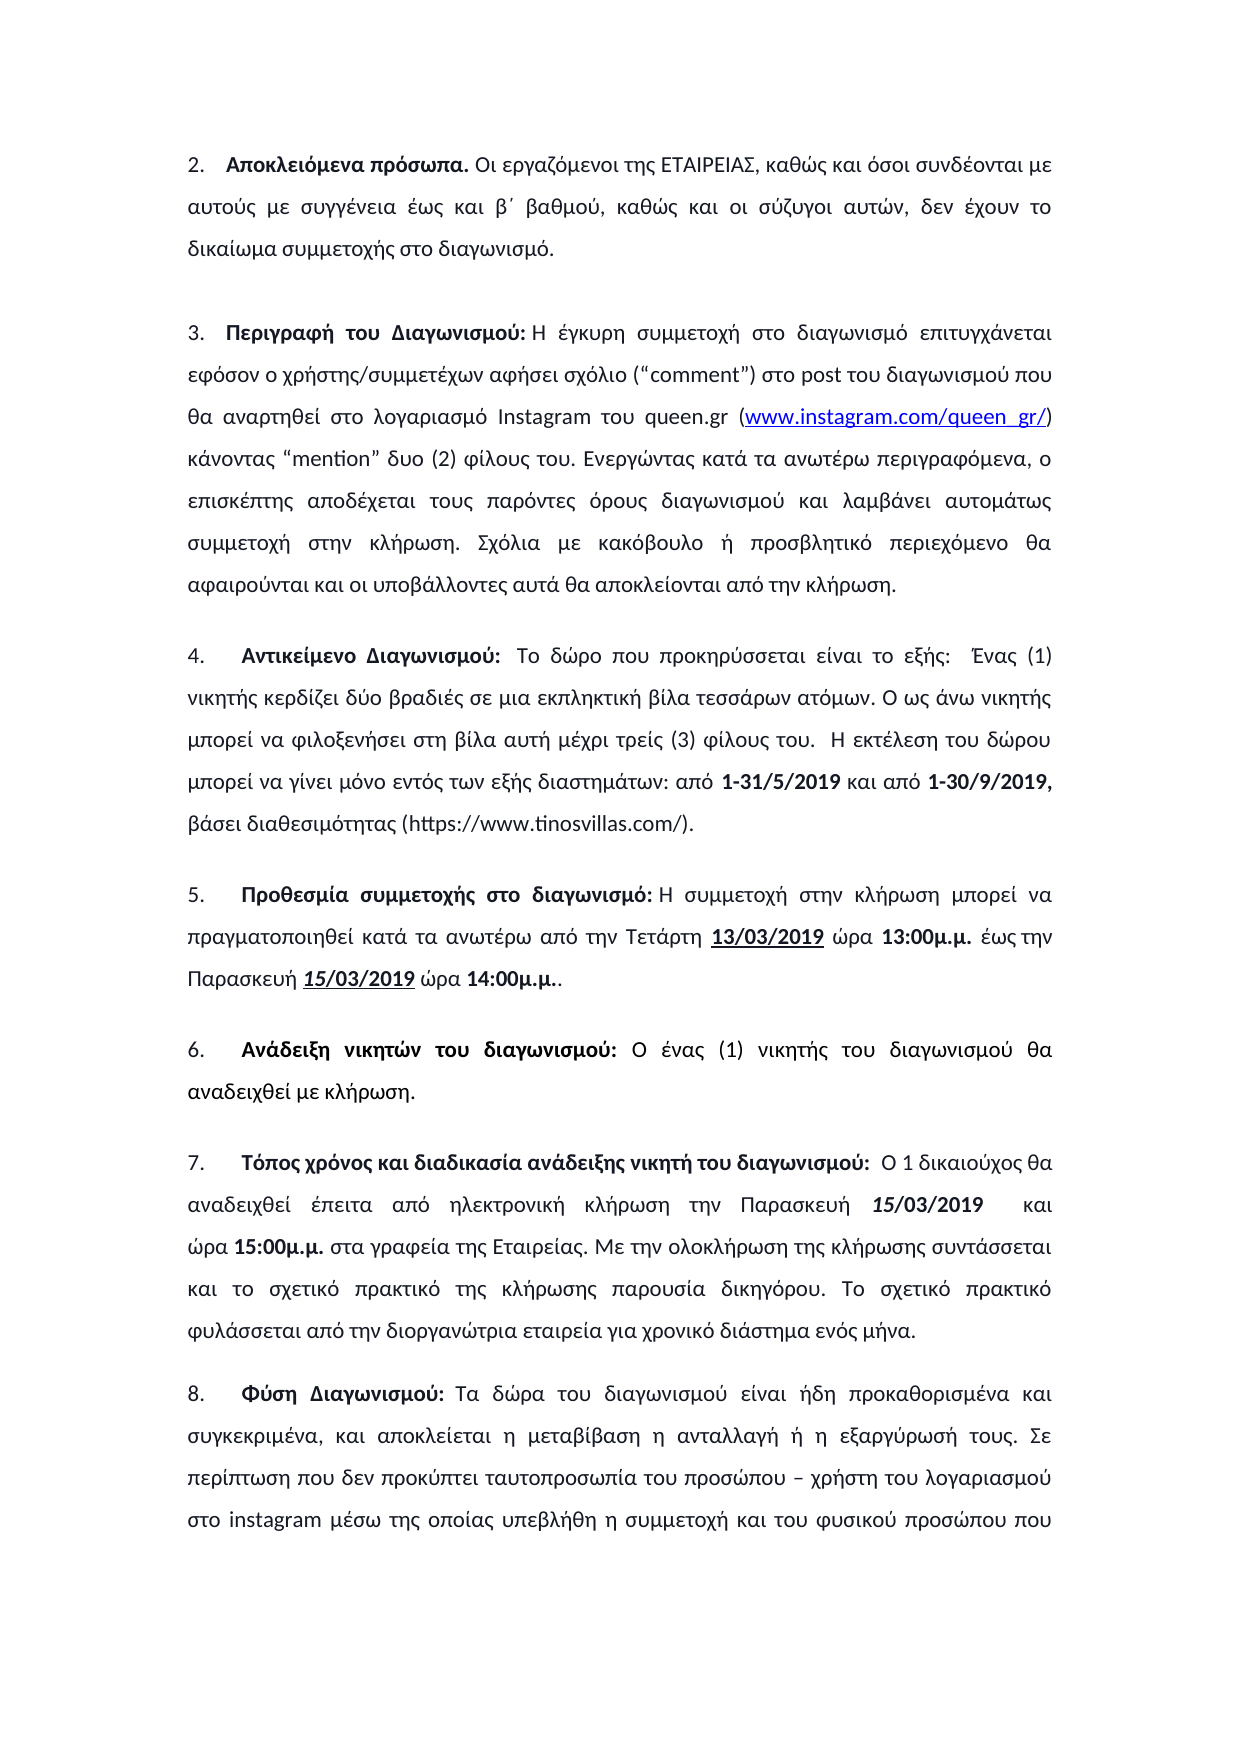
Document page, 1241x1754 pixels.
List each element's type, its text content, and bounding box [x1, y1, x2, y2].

text 5. Προθεσμία συμμετοχής στο διαγωνισμό: Η συμμετοχή στην κλήρωση μπορεί να πραγματοποιηθεί κατά τα ανωτέρω από την Τετάρτη 13/03/2019 ώρα 13:00μ.μ. έως την Παρασκευή 15/03/2019 ώρα 14:00μ.μ.. [187, 880, 1053, 992]
text 6. Ανάδειξη νικητών του διαγωνισμού: Ο ένας (1) νικητής του διαγωνισμού θα αναδειχθεί με κλήρωση. [187, 1035, 1053, 1105]
text 3. Περιγραφή του Διαγωνισμού: Η έγκυρη συμμετοχή στο διαγωνισμό επιτυγχάνεται εφόσον ο χρήστης/συμμετέχων αφήσει σχόλιο (“comment”) στο post του διαγωνισμού που θα αναρτηθεί στο λογαριασμό Instagram του queen.gr (www.instagram.com/queen_gr/) κάνοντας “mention” δυο (2) φίλους του. Ενεργώντας κατά τα ανωτέρω περιγραφόμενα, ο επισκέπτης αποδέχεται τους παρόντες όρους διαγωνισμού και λαμβάνει αυτομάτως συμμετοχή στην κλήρωση. Σχόλια με κακόβουλο ή προσβλητικό περιεχόμενο θα αφαιρούνται και οι υποβάλλοντες αυτά θα αποκλείονται από την κλήρωση. [187, 318, 1053, 598]
text 4. Αντικείμενο Διαγωνισμού: Το δώρο που προκηρύσσεται είναι το εξής: Ένας (1) νικητής κερδίζει δύο βραδιές σε μια εκπληκτική βίλα τεσσάρων ατόμων. Ο ως άνω νικητής μπορεί να φιλοξενήσει στη βίλα αυτή μέχρι τρείς (3) φίλους του. Η εκτέλεση του δώρου μπορεί να γίνει μόνο εντός των εξής διαστημάτων: από 1-31/5/2019 και από 1-30/9/2019, βάσει διαθεσιμότητας (https://www.tinosvillas.com/). [187, 641, 1053, 837]
text 7. Τόπος χρόνος και διαδικασία ανάδειξης νικητή του διαγωνισμού: Ο 1 δικαιούχος θα αναδειχθεί έπειτα από ηλεκτρονική κλήρωση την Παρασκευή 15/03/2019 και ώρα 15:00μ.μ. στα γραφεία της Εταιρείας. Με την ολοκλήρωση της κλήρωσης συντάσσεται και το σχετικό πρακτικό της κλήρωσης παρουσία δικηγόρου. Το σχετικό πρακτικό φυλάσσεται από την διοργανώτρια εταιρεία για χρονικό διάστημα ενός μήνα. [187, 1148, 1053, 1344]
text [187, 1379, 1053, 1533]
text 2. Αποκλειόμενα πρόσωπα. Οι εργαζόμενοι της ΕΤΑΙΡΕΙΑΣ, καθώς και όσοι συνδέονται με αυτούς με συγγένεια έως και β΄ βαθμού, καθώς και οι σύζυγοι αυτών, δεν έχουν το δικαίωμα συμμετοχής στο διαγωνισμό. [187, 150, 1053, 262]
